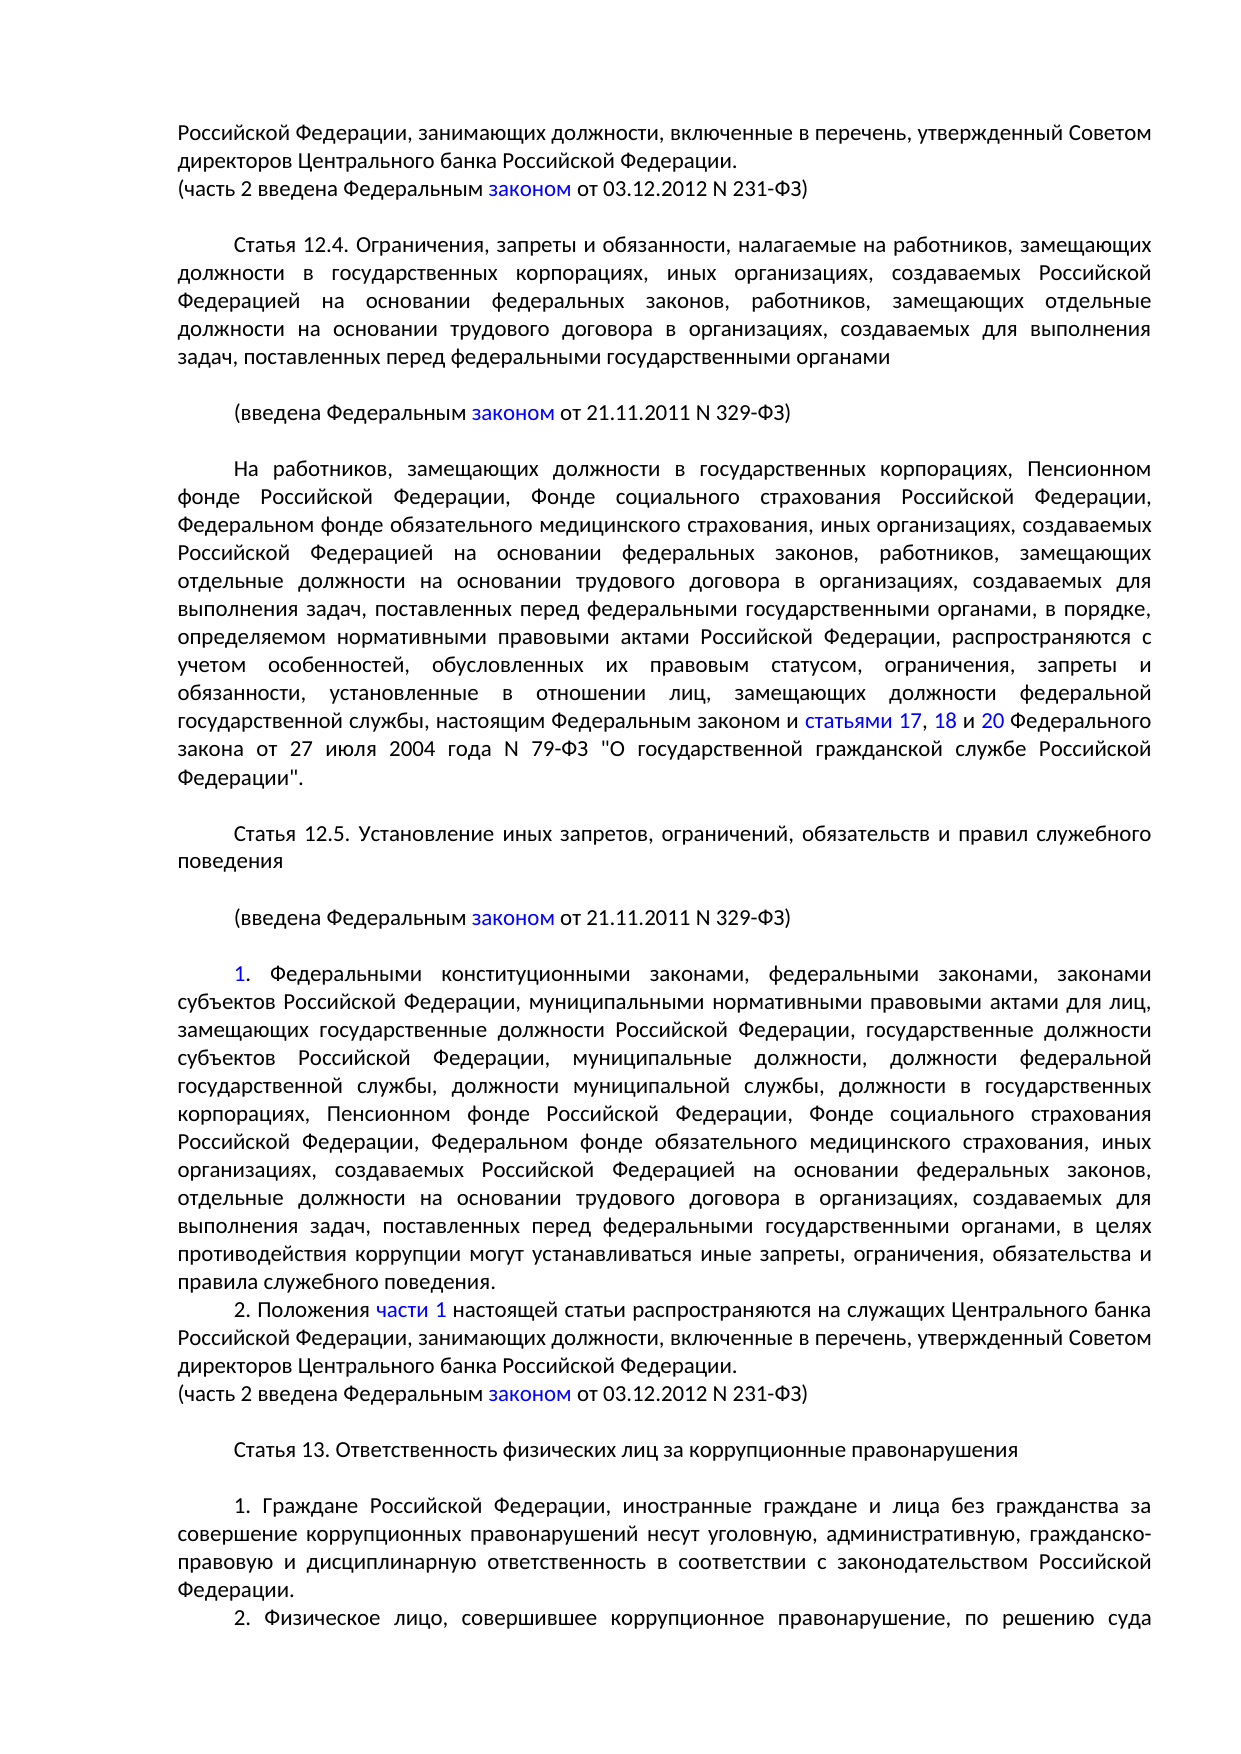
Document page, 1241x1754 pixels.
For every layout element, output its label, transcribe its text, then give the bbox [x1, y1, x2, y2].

text Статья 12.4. Ограничения, запреты и обязанности, налагаемые на работников, замещающих должности в государственных корпорациях, иных организациях, создаваемых Российской Федерацией на основании федеральных законов, работников, замещающих отдельные должности на основании трудового договора в организациях, создаваемых для выполнения задач, поставленных перед федеральными государственными органами [177, 230, 1152, 370]
text (часть 2 введена Федеральным законом от 03.12.2012 N 231-ФЗ) [177, 174, 1152, 202]
text 1. Граждане Российской Федерации, иностранные граждане и лица без гражданства за совершение коррупционных правонарушений несут уголовную, административную, гражданско-правовую и дисциплинарную ответственность в соответствии с законодательством Российской Федерации. [177, 1491, 1152, 1603]
text Статья 12.5. Установление иных запретов, ограничений, обязательств и правил служебного поведения [177, 819, 1152, 875]
text На работников, замещающих должности в государственных корпорациях, Пенсионном фонде Российской Федерации, Фонде социального страхования Российской Федерации, Федеральном фонде обязательного медицинского страхования, иных организациях, создаваемых Российской Федерацией на основании федеральных законов, работников, замещающих отдельные должности на основании трудового договора в организациях, создаваемых для выполнения задач, поставленных перед федеральными государственными органами, в порядке, определяемом нормативными правовыми актами Российской Федерации, распространяются с учетом особенностей, обусловленных их правовым статусом, ограничения, запреты и обязанности, установленные в отношении лиц, замещающих должности федеральной государственной службы, настоящим Федеральным законом и статьями 17, 18 и 20 Федерального закона от 27 июля 2004 года N 79-ФЗ "О государственной гражданской службе Российской Федерации". [177, 454, 1152, 791]
text 1. Федеральными конституционными законами, федеральными законами, законами субъектов Российской Федерации, муниципальными нормативными правовыми актами для лиц, замещающих государственные должности Российской Федерации, государственные должности субъектов Российской Федерации, муниципальные должности, должности федеральной государственной службы, должности муниципальной службы, должности в государственных корпорациях, Пенсионном фонде Российской Федерации, Фонде социального страхования Российской Федерации, Федеральном фонде обязательного медицинского страхования, иных организациях, создаваемых Российской Федерацией на основании федеральных законов, отдельные должности на основании трудового договора в организациях, создаваемых для выполнения задач, поставленных перед федеральными государственными органами, в целях противодействия коррупции могут устанавливаться иные запреты, ограничения, обязательства и правила служебного поведения. [177, 959, 1152, 1295]
text Статья 13. Ответственность физических лиц за коррупционные правонарушения [177, 1435, 1152, 1463]
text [177, 1603, 1152, 1631]
text (введена Федеральным законом от 21.11.2011 N 329-ФЗ) [177, 903, 1152, 931]
text (часть 2 введена Федеральным законом от 03.12.2012 N 231-ФЗ) [177, 1379, 1152, 1407]
text 2. Положения части 1 настоящей статьи распространяются на служащих Центрального банка Российской Федерации, занимающих должности, включенные в перечень, утвержденный Советом директоров Центрального банка Российской Федерации. [177, 1295, 1152, 1379]
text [177, 118, 1152, 174]
text (введена Федеральным законом от 21.11.2011 N 329-ФЗ) [177, 398, 1152, 426]
